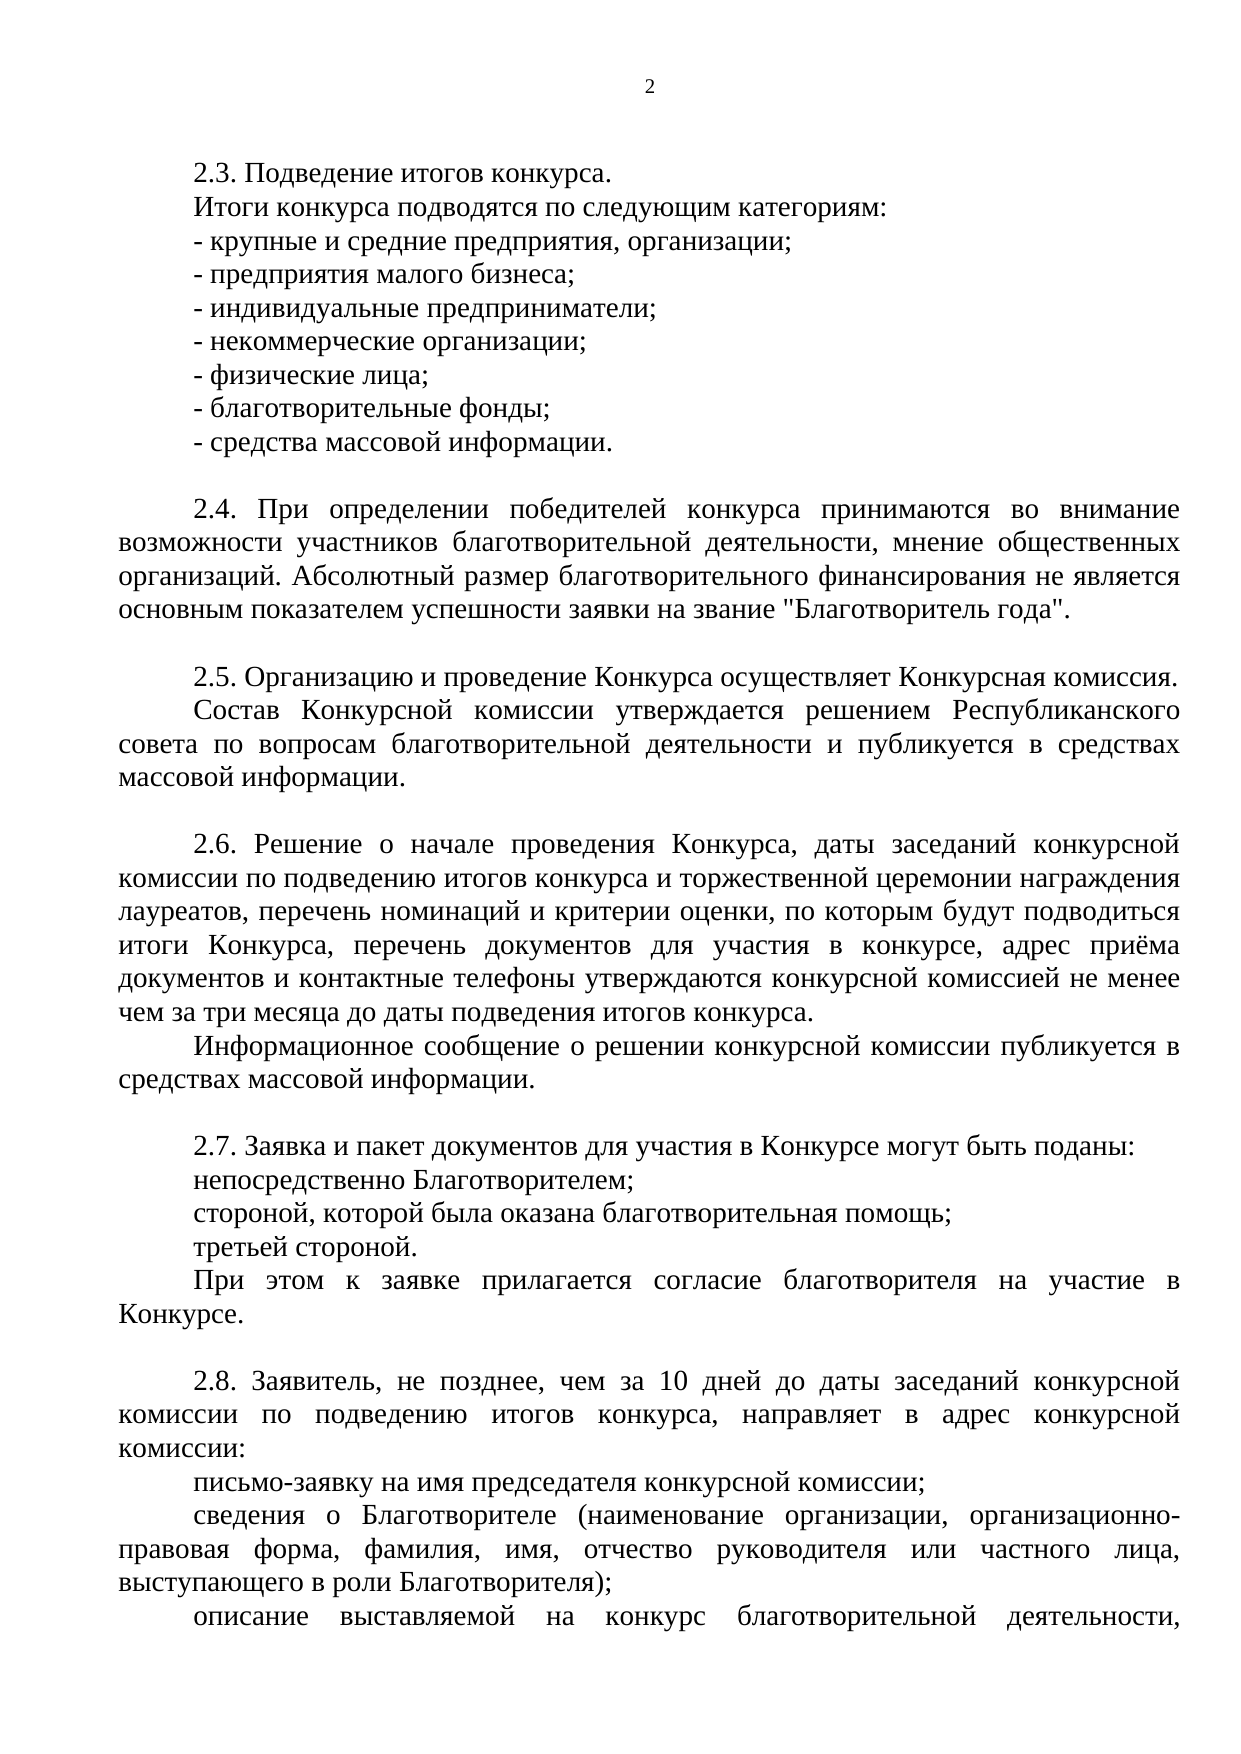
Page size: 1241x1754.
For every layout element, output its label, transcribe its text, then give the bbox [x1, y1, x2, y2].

text 2.5. Организацию и проведение Конкурса осуществляет Конкурсная комиссия. [118, 659, 1181, 692]
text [118, 1598, 1181, 1631]
text непосредственно Благотворителем; [118, 1162, 1181, 1195]
text 2.6. Решение о начале проведения Конкурса, даты заседаний конкурсной комиссии по подведению итогов конкурса и торжественной церемонии награждения лауреатов, перечень номинаций и критерии оценки, по которым будут подводиться итоги Конкурса, перечень документов для участия в конкурсе, адрес приёма документов и контактные телефоны утверждаются конкурсной комиссией не менее чем за три месяца до даты подведения итогов конкурса. [118, 826, 1181, 1028]
text стороной, которой была оказана благотворительная помощь; [118, 1195, 1181, 1229]
text сведения о Благотворителе (наименование организации, организационно-правовая форма, фамилия, имя, отчество руководителя или частного лица, выступающего в роли Благотворителя); [118, 1497, 1181, 1598]
text 2.8. Заявитель, не позднее, чем за 10 дней до даты заседаний конкурсной комиссии по подведению итогов конкурса, направляет в адрес конкурсной комиссии: [118, 1363, 1181, 1464]
text Состав Конкурсной комиссии утверждается решением Республиканского совета по вопросам благотворительной деятельности и публикуется в средствах массовой информации. [118, 692, 1181, 793]
text - некоммерческие организации; [118, 323, 1181, 357]
text При этом к заявке прилагается согласие благотворителя на участие в Конкурсе. [118, 1262, 1181, 1329]
text третьей стороной. [118, 1229, 1181, 1262]
text - средства массовой информации. [118, 424, 1181, 457]
text - крупные и средние предприятия, организации; [118, 223, 1181, 256]
text Итоги конкурса подводятся по следующим категориям: [118, 189, 1181, 223]
text - благотворительные фонды; [118, 390, 1181, 424]
text 2.3. Подведение итогов конкурса. [118, 156, 1181, 189]
text 2.7. Заявка и пакет документов для участия в Конкурсе могут быть поданы: [118, 1128, 1181, 1162]
text - предприятия малого бизнеса; [118, 256, 1181, 290]
text письмо-заявку на имя председателя конкурсной комиссии; [118, 1464, 1181, 1497]
text 2.4. При определении победителей конкурса принимаются во внимание возможности участников благотворительной деятельности, мнение общественных организаций. Абсолютный размер благотворительного финансирования не является основным показателем успешности заявки на звание "Благотворитель года". [118, 491, 1181, 625]
text - индивидуальные предприниматели; [118, 290, 1181, 323]
text - физические лица; [118, 357, 1181, 390]
text Информационное сообщение о решении конкурсной комиссии публикуется в средствах массовой информации. [118, 1028, 1181, 1095]
